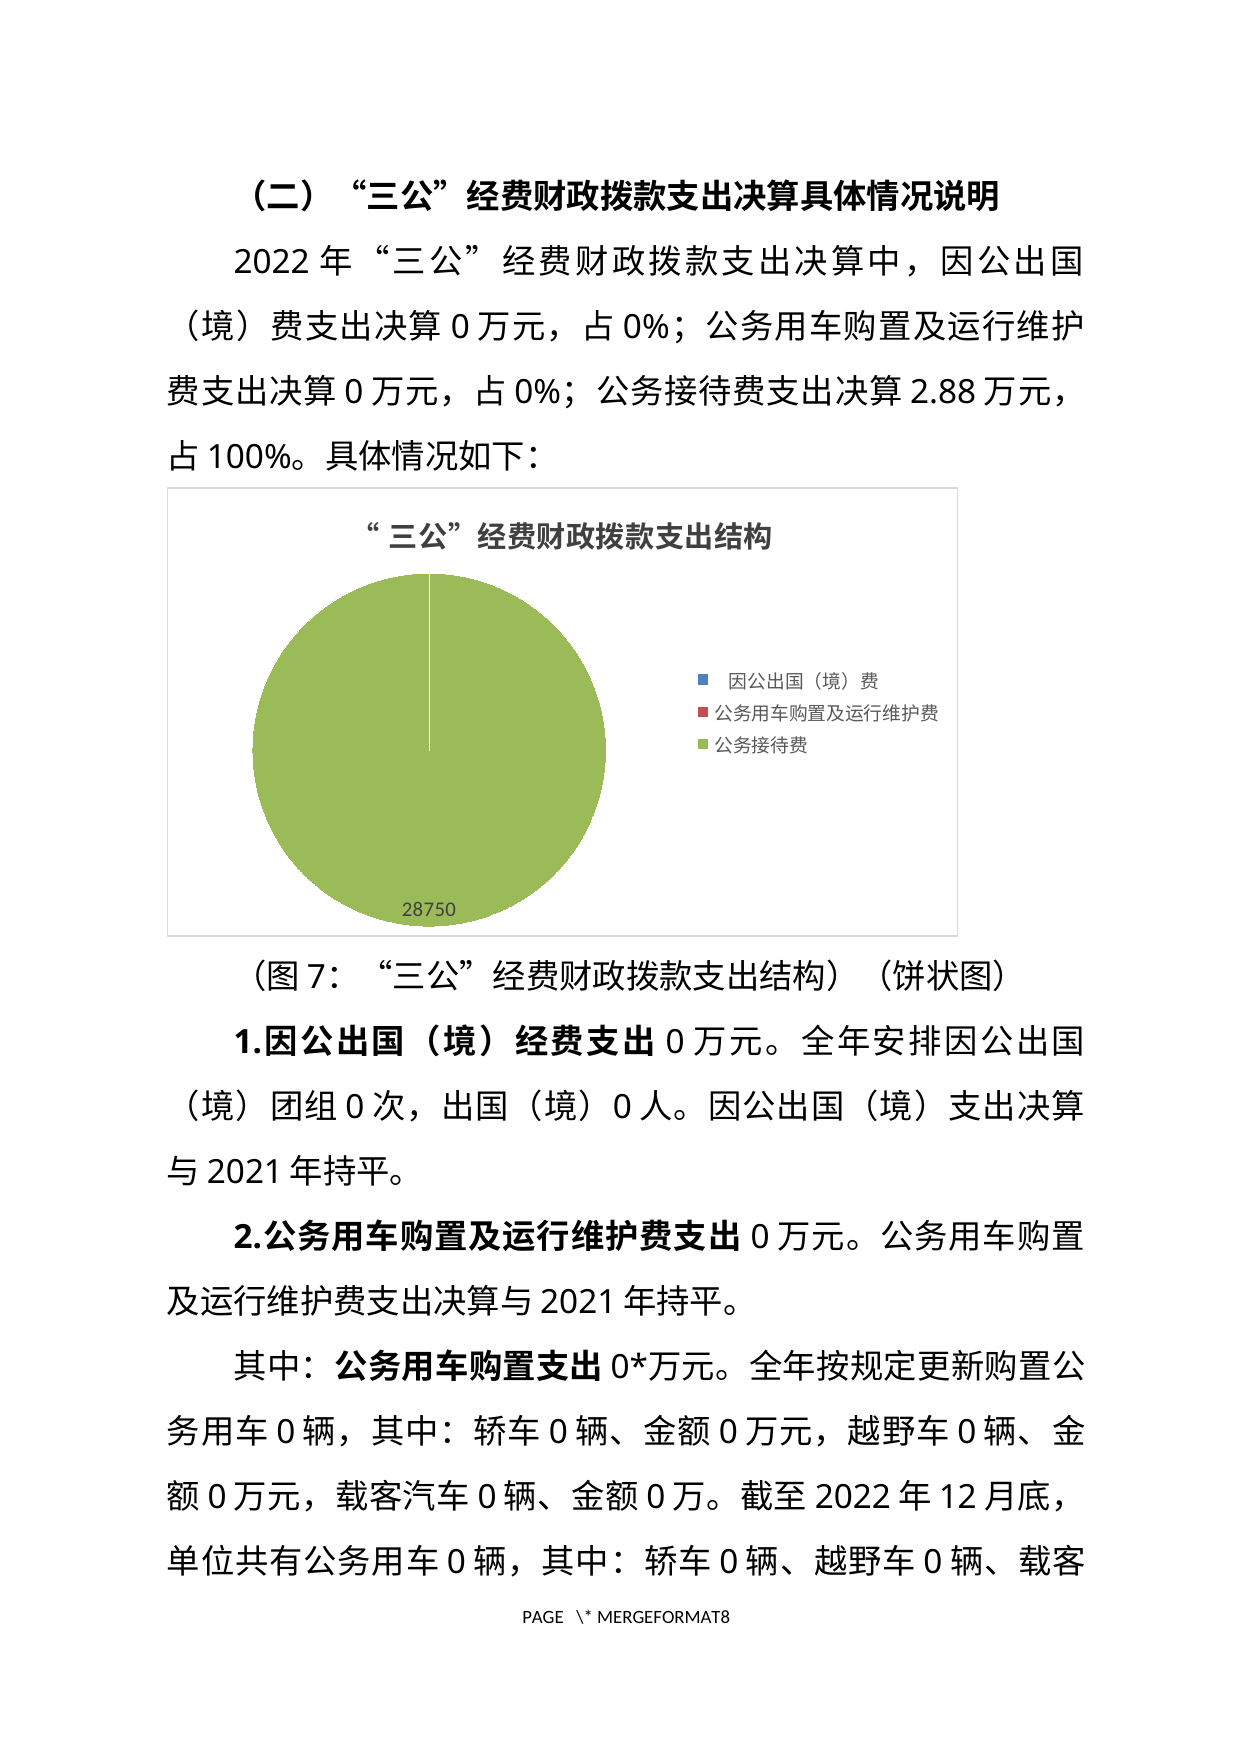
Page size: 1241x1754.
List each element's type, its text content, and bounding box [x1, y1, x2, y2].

text （图7：“三公”经费财政拨款支出结构）（饼状图） [167, 942, 1085, 1007]
text 2022年“三公”经费财政拨款支出决算中，因公出国（境）费支出决算0万元，占0%；公务用车购置及运行维护费支出决算0万元，占0%；公务接待费支出决算2.88万元，占100%。具体情况如下： [167, 227, 1085, 487]
text 2.公务用车购置及运行维护费支出0万元。公务用车购置及运行维护费支出决算与2021年持平。 [167, 1202, 1085, 1332]
text （二）“三公”经费财政拨款支出决算具体情况说明 [167, 162, 1085, 227]
text 1.因公出国（境）经费支出0万元。全年安排因公出国（境）团组0次，出国（境）0人。因公出国（境）支出决算与2021年持平。 [167, 1007, 1085, 1202]
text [167, 1332, 1085, 1592]
